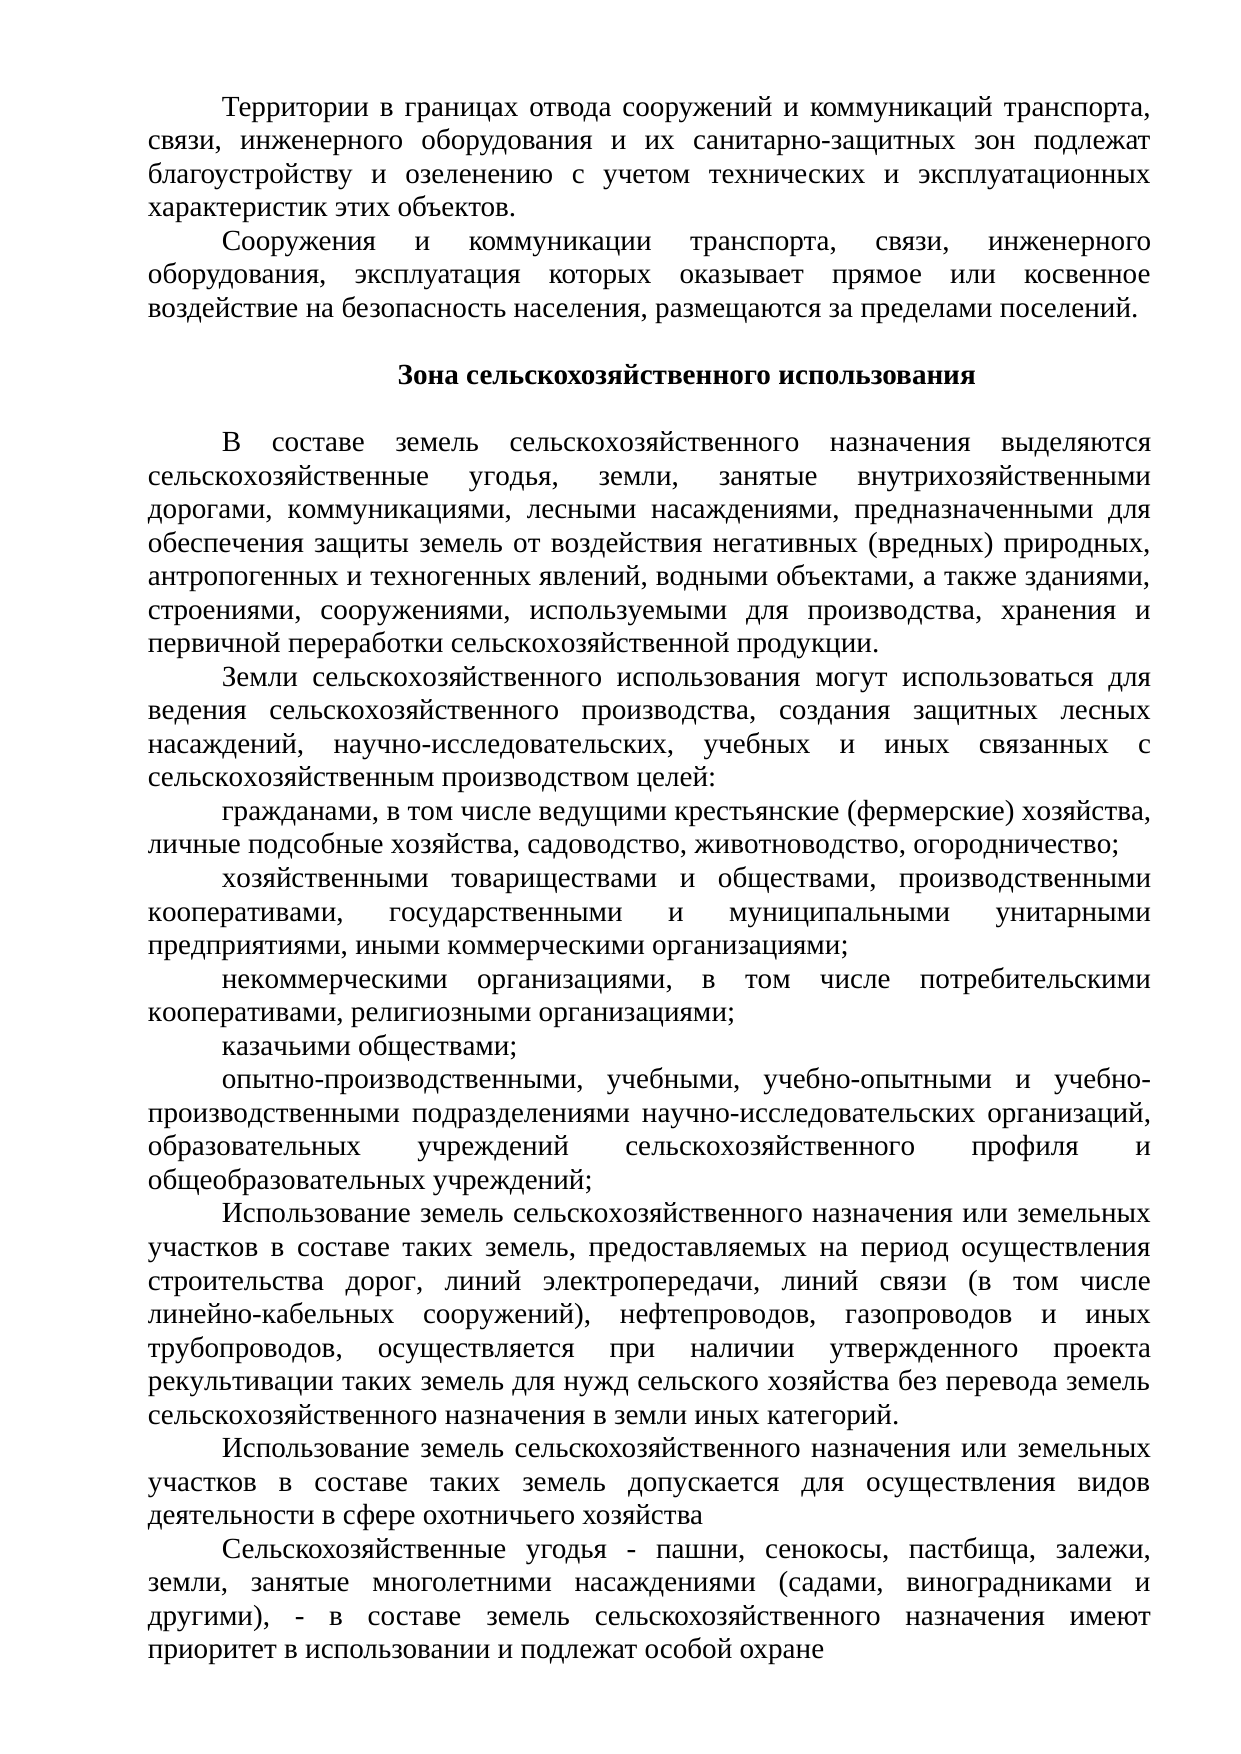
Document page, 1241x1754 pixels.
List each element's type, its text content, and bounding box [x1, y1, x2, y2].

text Сельскохозяйственные угодья - пашни, сенокосы, пастбища, залежи, земли, занятые многолетними насаждениями (садами, виноградниками и другими), - в составе земель сельскохозяйственного назначения имеют приоритет в использовании и подлежат особой охране [148, 1531, 1152, 1665]
list Использование земель сельскохозяйственного назначения или земельных участков в составе таких земель, предоставляемых на период осуществления строительства дорог, линий электропередачи, линий связи (в том числе линейно-кабельных сооружений), нефтепроводов, газопроводов и иных трубопроводов, осуществляется при наличии утвержденного проекта рекультивации таких земель для нужд сельского хозяйства без перевода земель сельскохозяйственного назначения в земли иных категорий. [148, 1196, 1152, 1430]
list хозяйственными товариществами и обществами, производственными кооперативами, государственными и муниципальными унитарными предприятиями, иными коммерческими организациями; [148, 860, 1152, 961]
list некоммерческими организациями, в том числе потребительскими кооперативами, религиозными организациями; [148, 961, 1152, 1028]
list опытно-производственными, учебными, учебно-опытными и учебно-производственными подразделениями научно-исследовательских организаций, образовательных учреждений сельскохозяйственного профиля и общеобразовательных учреждений; [148, 1061, 1152, 1196]
text Сооружения и коммуникации транспорта, связи, инженерного оборудования, эксплуатация которых оказывает прямое или косвенное воздействие на безопасность населения, размещаются за пределами поселений. [148, 223, 1152, 323]
list Зона сельскохозяйственного использования [148, 357, 1152, 391]
list казачьими обществами; [148, 1028, 1152, 1061]
list гражданами, в том числе ведущими крестьянские (фермерские) хозяйства, личные подсобные хозяйства, садоводство, животноводство, огородничество; [148, 793, 1152, 860]
text Территории в границах отвода сооружений и коммуникаций транспорта, связи, инженерного оборудования и их санитарно-защитных зон подлежат благоустройству и озеленению с учетом технических и эксплуатационных характеристик этих объектов. [148, 89, 1152, 223]
list Земли сельскохозяйственного использования могут использоваться для ведения сельскохозяйственного производства, создания защитных лесных насаждений, научно-исследовательских, учебных и иных связанных с сельскохозяйственным производством целей: [148, 659, 1152, 793]
list В составе земель сельскохозяйственного назначения выделяются сельскохозяйственные угодья, земли, занятые внутрихозяйственными дорогами, коммуникациями, лесными насаждениями, предназначенными для обеспечения защиты земель от воздействия негативных (вредных) природных, антропогенных и техногенных явлений, водными объектами, а также зданиями, строениями, сооружениями, используемыми для производства, хранения и первичной переработки сельскохозяйственной продукции. [148, 424, 1152, 659]
text Использование земель сельскохозяйственного назначения или земельных участков в составе таких земель допускается для осуществления видов деятельности в сфере охотничьего хозяйства [148, 1430, 1152, 1531]
